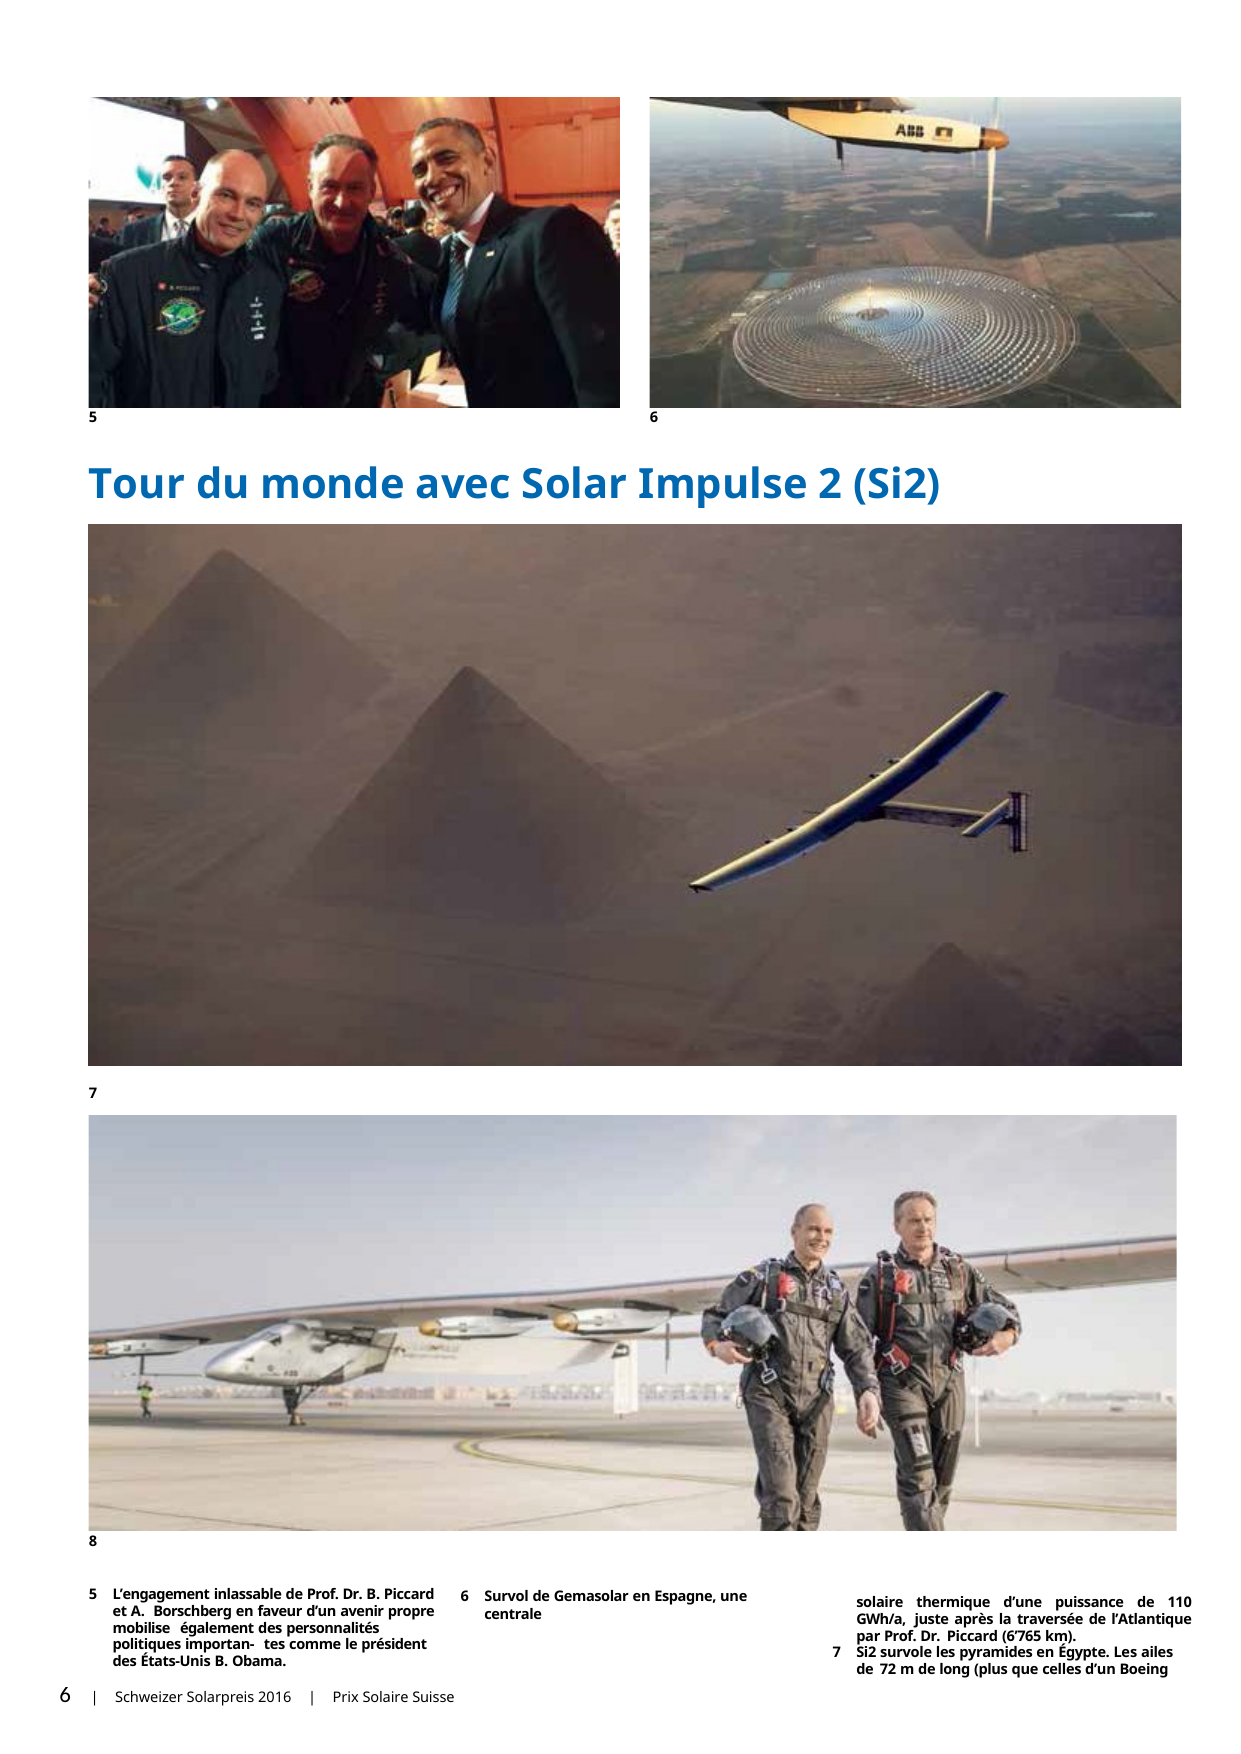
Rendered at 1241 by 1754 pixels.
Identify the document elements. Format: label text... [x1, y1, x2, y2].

list Survol de Gemasolar en Espagne, une centrale [460, 1586, 803, 1623]
subtitle Tour du monde avec Solar Impulse 2 (Si2) [88, 454, 1192, 510]
list Si2 survole les pyramides en Égypte. Les ailes de 72 m de long (plus que celles d’un Boeing 747) et [832, 1644, 1186, 1678]
text 8 [88, 1531, 1192, 1550]
picture [88, 97, 620, 408]
text 5 6 [88, 408, 1192, 426]
picture [88, 1115, 1177, 1531]
text 7 [88, 1083, 1192, 1103]
text solaire thermique d’une puissance de 110 GWh/a, juste après la traversée de l’Atlantique par Prof. Dr. Piccard (6’765 km). [856, 1594, 1192, 1644]
picture [88, 524, 1182, 1066]
picture [649, 97, 1182, 408]
list L’engagement inlassable de Prof. Dr. B. Piccard et A. Borschberg en faveur d’un avenir propre mobilise également des personnalités politiques importan- tes comme le président des États-Unis B. Obama. [88, 1586, 437, 1670]
